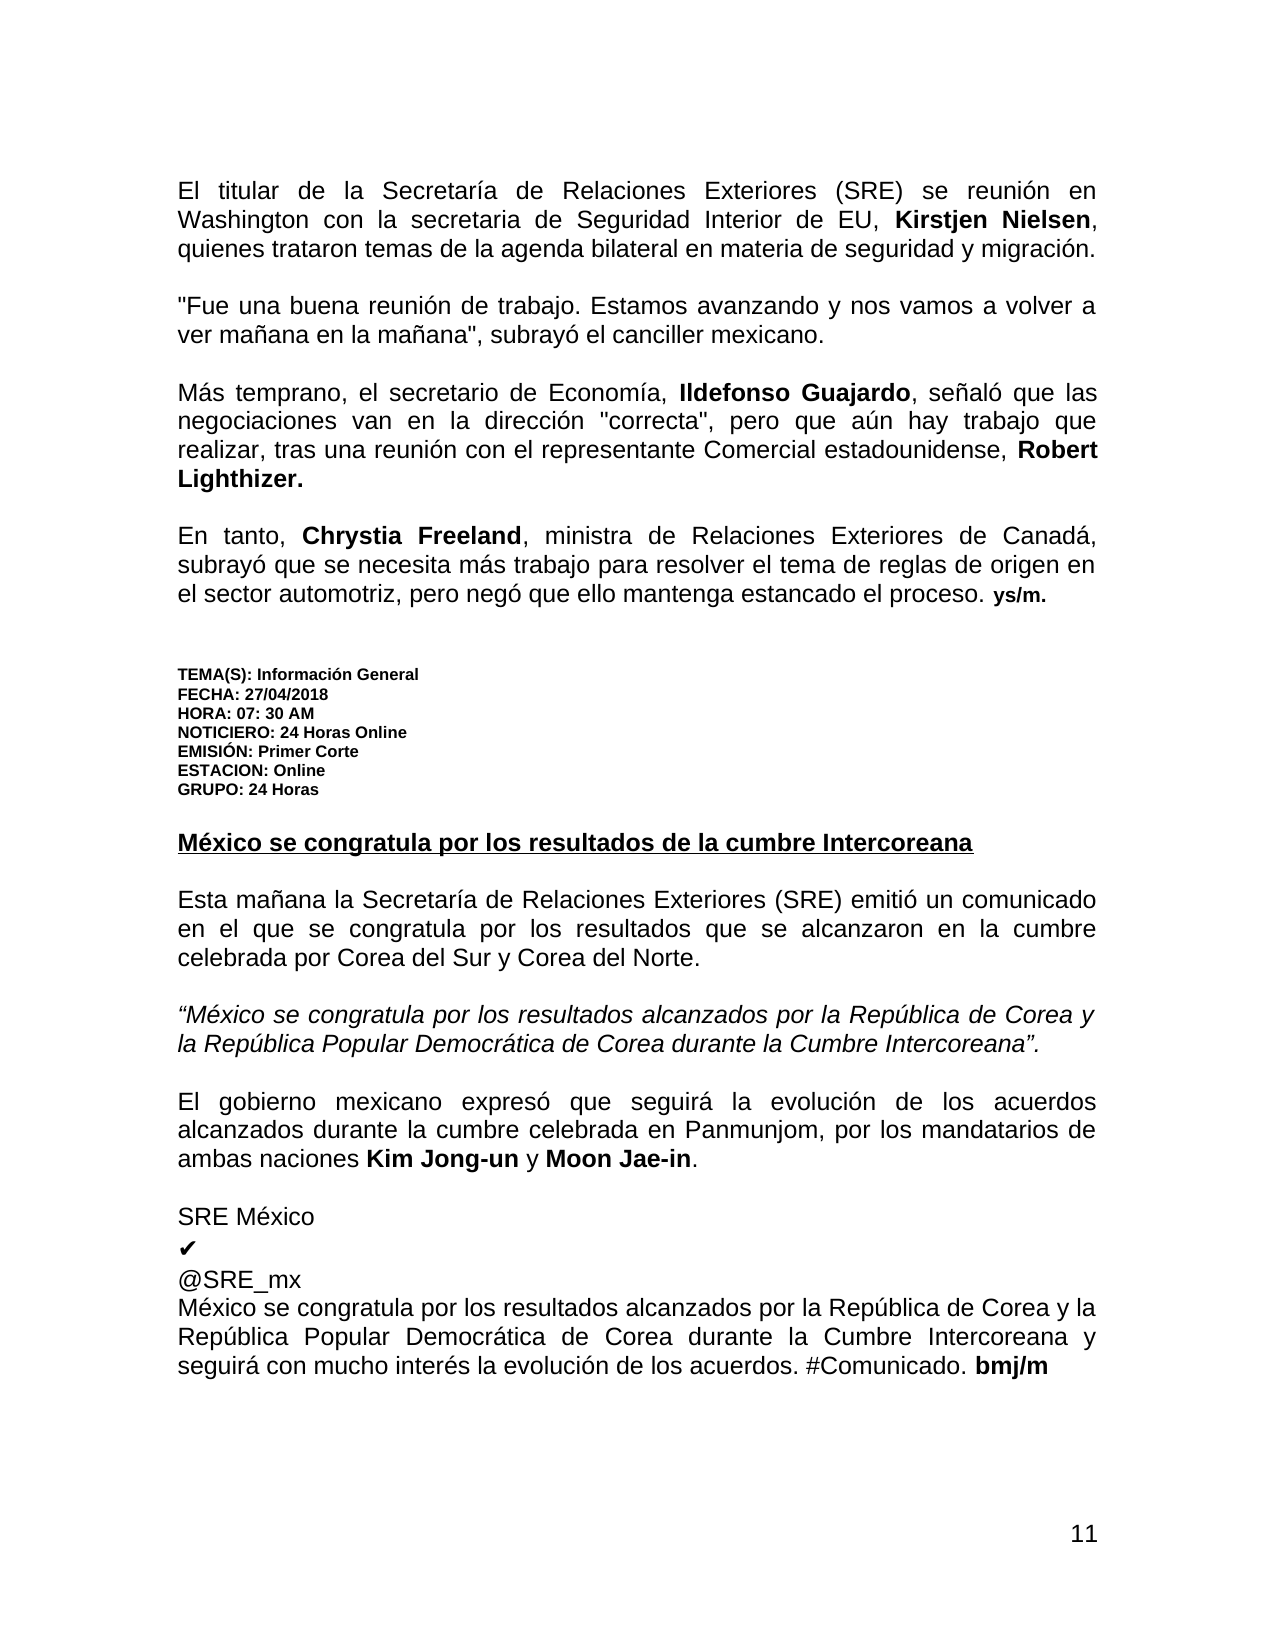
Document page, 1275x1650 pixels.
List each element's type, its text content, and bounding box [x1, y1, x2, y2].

text México se congratula por los resultados alcanzados por la República de Corea y la República Popular Democrática de Corea durante la Cumbre Intercoreana y seguirá con mucho interés la evolución de los acuerdos. #Comunicado. bmj/m [177, 1293, 1098, 1379]
text "Fue una buena reunión de trabajo. Estamos avanzando y nos vamos a volver a ver mañana en la mañana", subrayó el canciller mexicano. [177, 291, 1098, 349]
text TEMA(S): Información General [177, 665, 1098, 684]
text Más temprano, el secretario de Economía, Ildefonso Guajardo, señaló que las negociaciones van en la dirección "correcta", pero que aún hay trabajo que realizar, tras una reunión con el representante Comercial estadounidense, Robert Lighthizer. [177, 378, 1098, 493]
text GRUPO: 24 Horas [177, 780, 1098, 799]
text SRE México [177, 1202, 1098, 1231]
text En tanto, Chrystia Freeland, ministra de Relaciones Exteriores de Canadá, subrayó que se necesita más trabajo para resolver el tema de reglas de origen en el sector automotriz, pero negó que ello mantenga estancado el proceso. ys/m. [177, 521, 1098, 608]
text Esta mañana la Secretaría de Relaciones Exteriores (SRE) emitió un comunicado en el que se congratula por los resultados que se alcanzaron en la cumbre celebrada por Corea del Sur y Corea del Norte. [177, 886, 1098, 972]
text NOTICIERO: 24 Horas Online [177, 723, 1098, 742]
text FECHA: 27/04/2018 [177, 684, 1098, 703]
text ✔ [177, 1231, 1098, 1264]
text México se congratula por los resultados de la cumbre Intercoreana [177, 828, 1098, 857]
text EMISIÓN: Primer Corte [177, 742, 1098, 761]
text El gobierno mexicano expresó que seguirá la evolución de los acuerdos alcanzados durante la cumbre celebrada en Panmunjom, por los mandatarios de ambas naciones Kim Jong-un y Moon Jae-in. [177, 1087, 1098, 1173]
text HORA: 07: 30 AM [177, 703, 1098, 723]
text El titular de la Secretaría de Relaciones Exteriores (SRE) se reunión en Washington con la secretaria de Seguridad Interior de EU, Kirstjen Nielsen, quienes trataron temas de la agenda bilateral en materia de seguridad y migración. [177, 176, 1098, 263]
text @SRE_mx [177, 1264, 1098, 1293]
text ESTACION: Online [177, 761, 1098, 780]
text “México se congratula por los resultados alcanzados por la República de Corea y la República Popular Democrática de Corea durante la Cumbre Intercoreana”. [177, 1001, 1098, 1058]
